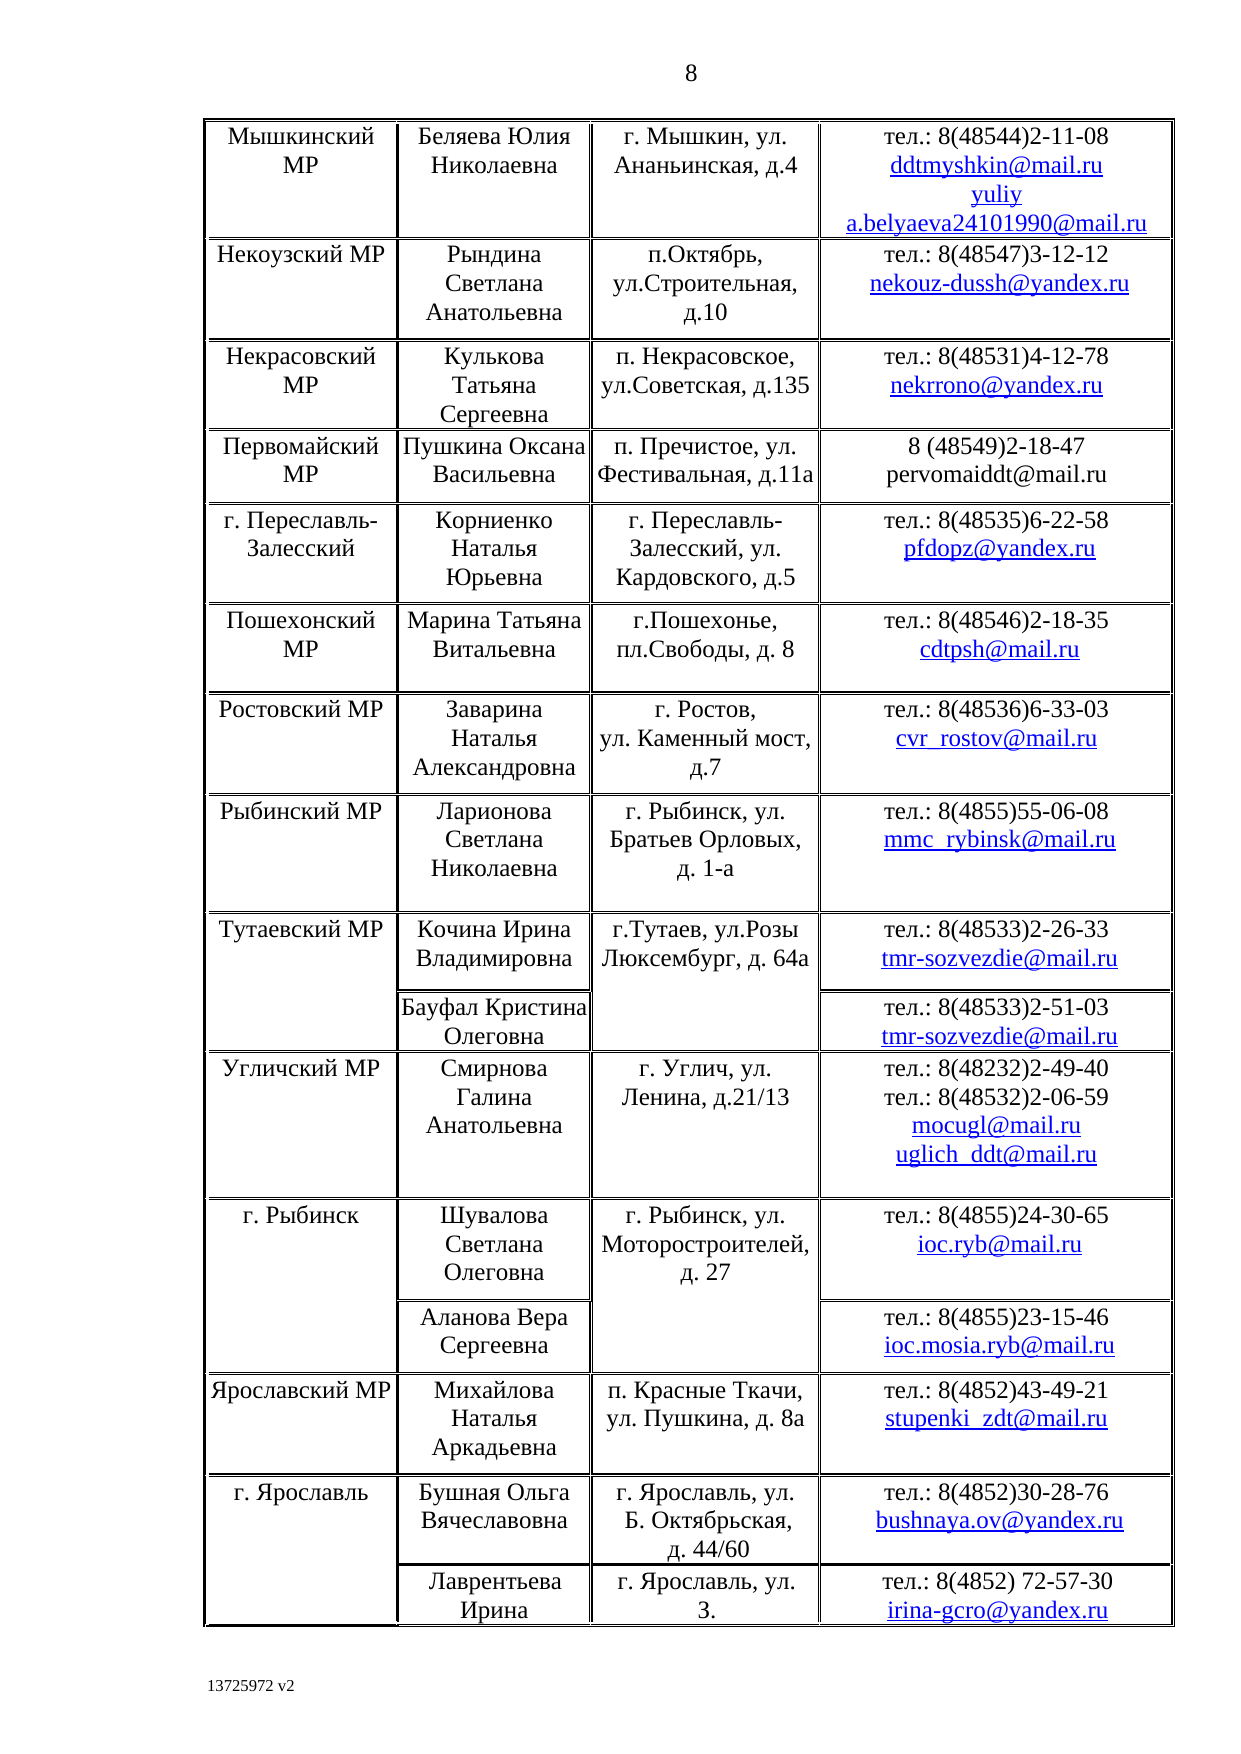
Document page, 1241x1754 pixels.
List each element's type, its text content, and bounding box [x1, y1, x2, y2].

table_cell тел.: 8(4852)43-49-21 stupenki_zdt@mail.ru [820, 1372, 1173, 1473]
table_cell Аланова Вера Сергеевна [399, 1302, 589, 1372]
table_cell тел.: 8(48546)2-18-35 cdtpsh@mail.ru [820, 602, 1173, 691]
table_cell п. Некрасовское, ул.Советская, д.135 [593, 342, 818, 428]
table_cell г. Рыбинск, ул. Моторостроителей, д. 27 [593, 1200, 818, 1372]
table_cell Бушная Ольга Вячеславовна [399, 1477, 589, 1563]
table_cell тел.: 8(48531)4-12-78 nekrrono@yandex.ru [821, 338, 1172, 428]
table_cell тел.: 8(48547)3-12-12 nekouz-dussh@yandex.ru [821, 236, 1172, 338]
table_cell г. Ярославль [206, 1473, 397, 1623]
table_cell Заварина Наталья Александровна [399, 695, 589, 792]
table_cell 8 (48549)2-18-47 pervomaiddt@mail.ru [820, 428, 1173, 502]
table_cell Ларионова Светлана Николаевна [399, 796, 589, 911]
table_cell тел.: 8(48535)6-22-58 pfdopz@yandex.ru [820, 502, 1173, 602]
table_cell Пошехонский МР [205, 602, 397, 691]
table_cell тел.: 8(48533)2-26-33 tmr-sozvezdie@mail.ru [820, 911, 1173, 989]
table_cell тел.: 8(4855)24-30-65 ioc.ryb@mail.ru [820, 1197, 1173, 1298]
table_cell Первомайский МР [205, 428, 397, 502]
table_cell тел.: 8(48232)2-49-40 тел.: 8(48532)2-06-59 mocugl@mail.ru uglich_ddt@mail.ru [820, 1050, 1173, 1197]
table_cell Рыбинский МР [206, 793, 396, 911]
table_cell тел.: 8(48536)6-33-03 cvr_rostov@mail.ru [821, 691, 1172, 792]
table_cell Михайлова Наталья Аркадьевна [399, 1375, 589, 1473]
table_cell Угличский МР [205, 1050, 397, 1197]
table_cell Корниенко Наталья Юрьевна [399, 505, 589, 602]
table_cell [397, 1563, 591, 1623]
table_cell тел.: 8(4852)30-28-76 bushnaya.ov@yandex.ru [821, 1473, 1172, 1563]
table_cell тел.: 8(48533)2-51-03 tmr-sozvezdie@mail.ru [821, 989, 1172, 1050]
table_cell Ростовский МР [206, 691, 396, 792]
table_cell г. Переславль-Залесский, ул. Кардовского, д.5 [593, 505, 818, 602]
table_cell г.Тутаев, ул.Розы Люксембург, д. 64а [593, 914, 818, 1050]
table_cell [591, 1566, 820, 1623]
table_cell Рындина Светлана Анатольевна [399, 240, 589, 338]
table_cell г. Углич, ул. Ленина, д.21/13 [593, 1053, 818, 1197]
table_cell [820, 1563, 1173, 1623]
table_cell г. Ростов, ул. Каменный мост, д.7 [593, 695, 818, 792]
table_cell Смирнова Галина Анатольевна [399, 1053, 589, 1197]
table_cell п.Октябрь, ул.Строительная, д.10 [593, 240, 818, 338]
table_cell Шувалова Светлана Олеговна [399, 1200, 589, 1298]
table_cell г. Рыбинск, ул. Братьев Орловых, д. 1-а [593, 796, 818, 911]
table_cell Мышкинский МР [206, 120, 397, 236]
table_cell п. Пречистое, ул. Фестивальная, д.11а [593, 431, 818, 502]
table_cell Некрасовский МР [206, 338, 396, 428]
table_cell Пушкина Оксана Васильевна [399, 431, 589, 502]
table_cell г. Переславль-Залесский [205, 502, 397, 602]
table_cell г. Рыбинск [205, 1197, 397, 1372]
table_cell п. Красные Ткачи, ул. Пушкина, д. 8а [593, 1375, 818, 1473]
table_cell Кочина Ирина Владимировна [399, 914, 589, 989]
table_cell тел.: 8(4855)55-06-08 mmc_rybinsk@mail.ru [821, 793, 1172, 911]
table_cell г.Пошехонье, пл.Свободы, д. 8 [593, 605, 818, 691]
table_cell Некоузский МР [206, 236, 396, 338]
table_cell г. Мышкин, ул. Ананьинская, д.4 [591, 122, 820, 236]
table_cell Беляева Юлия Николаевна [397, 120, 591, 236]
table_cell Тутаевский МР [205, 911, 397, 1050]
table_cell тел.: 8(48544)2-11-08 ddtmyshkin@mail.ru yuliya.belyaeva24101990@mail.ru [820, 122, 1171, 236]
table_cell Кулькова Татьяна Сергеевна [399, 342, 589, 428]
table_cell Бауфал Кристина Олеговна [399, 993, 589, 1050]
table_cell г. Ярославль, ул. Б. Октябрьская, д. 44/60 [593, 1477, 818, 1563]
table_cell Марина Татьяна Витальевна [399, 605, 589, 691]
table_cell Ярославский МР [205, 1372, 397, 1473]
table_cell тел.: 8(4855)23-15-46 ioc.mosia.ryb@mail.ru [821, 1299, 1172, 1372]
